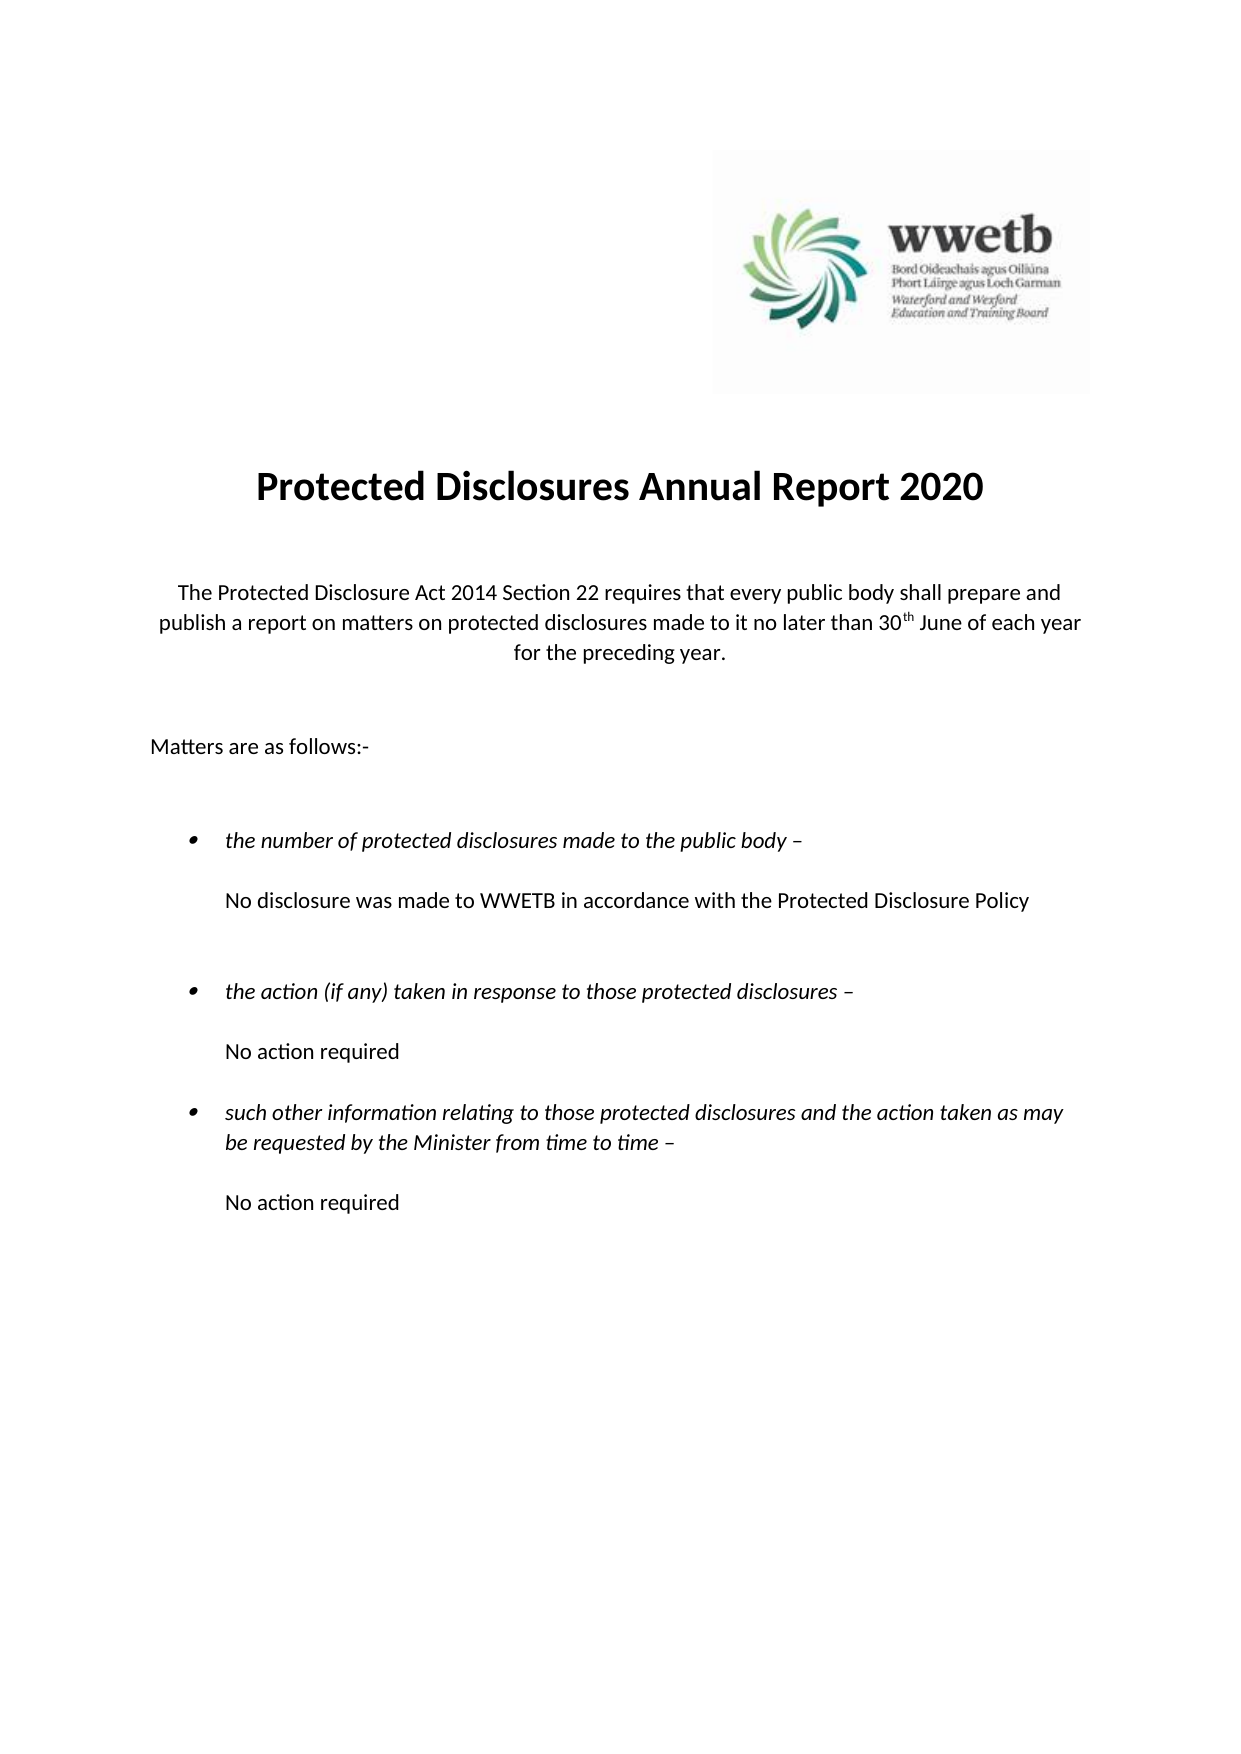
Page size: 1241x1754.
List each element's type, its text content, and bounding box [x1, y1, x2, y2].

text Protected Disclosures Annual Report 2020 [150, 459, 1090, 510]
list such other information relating to those protected disclosures and the action taken as may be requested by the Minister from time to time – [187, 1098, 1090, 1156]
picture [712, 150, 1091, 394]
list the action (if any) taken in response to those protected disclosures – [187, 977, 1090, 1005]
text Matters are as follows:- [150, 732, 1090, 760]
text The Protected Disclosure Act 2014 Section 22 requires that every public body shall prepare and publish a report on matters on protected disclosures made to it no later than 30th June of each year for the preceding year. [150, 578, 1090, 666]
list No disclosure was made to WWETB in accordance with the Protected Disclosure Policy [225, 886, 1090, 914]
list No action required [225, 1037, 1090, 1065]
list No action required [225, 1188, 1090, 1216]
list the number of protected disclosures made to the public body – [187, 826, 1090, 854]
